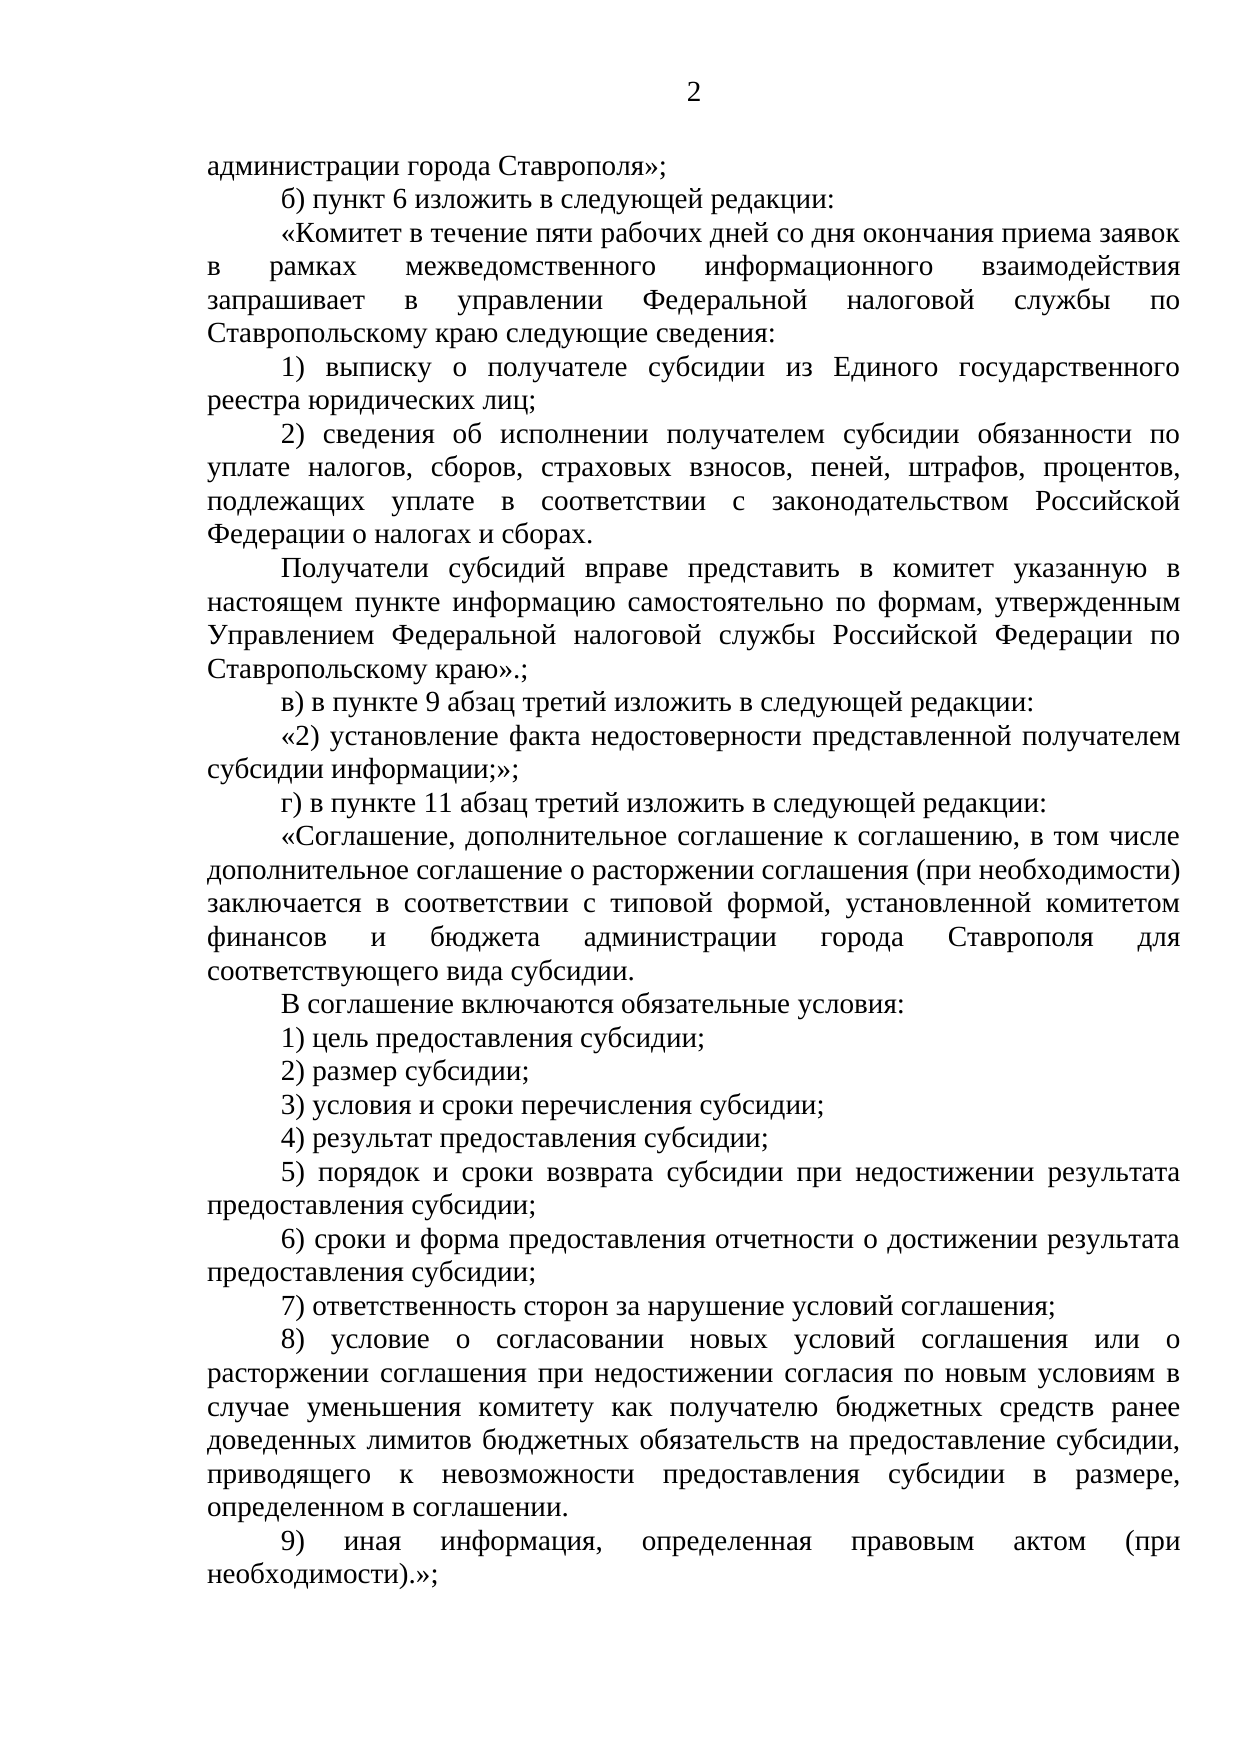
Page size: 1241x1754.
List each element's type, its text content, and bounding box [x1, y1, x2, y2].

text администрации города Ставрополя»; [207, 148, 1181, 181]
text 6) сроки и форма предоставления отчетности о достижении результата предоставления субсидии; [207, 1221, 1181, 1288]
text 5) порядок и сроки возврата субсидии при недостижении результата предоставления субсидии; [207, 1154, 1181, 1221]
text 2) сведения об исполнении получателем субсидии обязанности по уплате налогов, сборов, страховых взносов, пеней, штрафов, процентов, подлежащих уплате в соответствии с законодательством Российской Федерации о налогах и сборах. [207, 416, 1181, 550]
text г) в пункте 11 абзац третий изложить в следующей редакции: [207, 785, 1181, 818]
text «Соглашение, дополнительное соглашение к соглашению, в том числе дополнительное соглашение о расторжении соглашения (при необходимости) заключается в соответствии с типовой формой, установленной комитетом финансов и бюджета администрации города Ставрополя для соответствующего вида субсидии. [207, 818, 1181, 986]
text б) пункт 6 изложить в следующей редакции: [207, 181, 1181, 215]
text 7) ответственность сторон за нарушение условий соглашения; [207, 1288, 1181, 1322]
text 3) условия и сроки перечисления субсидии; [207, 1087, 1181, 1120]
text В соглашение включаются обязательные условия: [207, 986, 1181, 1020]
text в) в пункте 9 абзац третий изложить в следующей редакции: [207, 684, 1181, 718]
text 4) результат предоставления субсидии; [207, 1120, 1181, 1154]
text Получатели субсидий вправе представить в комитет указанную в настоящем пункте информацию самостоятельно по формам, утвержденным Управлением Федеральной налоговой службы Российской Федерации по Ставропольскому краю».; [207, 550, 1181, 684]
text «Комитет в течение пяти рабочих дней со дня окончания приема заявок в рамках межведомственного информационного взаимодействия запрашивает в управлении Федеральной налоговой службы по Ставропольскому краю следующие сведения: [207, 215, 1181, 349]
text 8) условие о согласовании новых условий соглашения или о расторжении соглашения при недостижении согласия по новым условиям в случае уменьшения комитету как получателю бюджетных средств ранее доведенных лимитов бюджетных обязательств на предоставление субсидии, приводящего к невозможности предоставления субсидии в размере, определенном в соглашении. [207, 1322, 1181, 1523]
text 9) иная информация, определенная правовым актом (при необходимости).»; [207, 1523, 1181, 1590]
text «2) установление факта недостоверности представленной получателем субсидии информации;»; [207, 718, 1181, 785]
text 2) размер субсидии; [207, 1053, 1181, 1087]
text 1) цель предоставления субсидии; [207, 1020, 1181, 1053]
text 1) выписку о получателе субсидии из Единого государственного реестра юридических лиц; [207, 349, 1181, 416]
